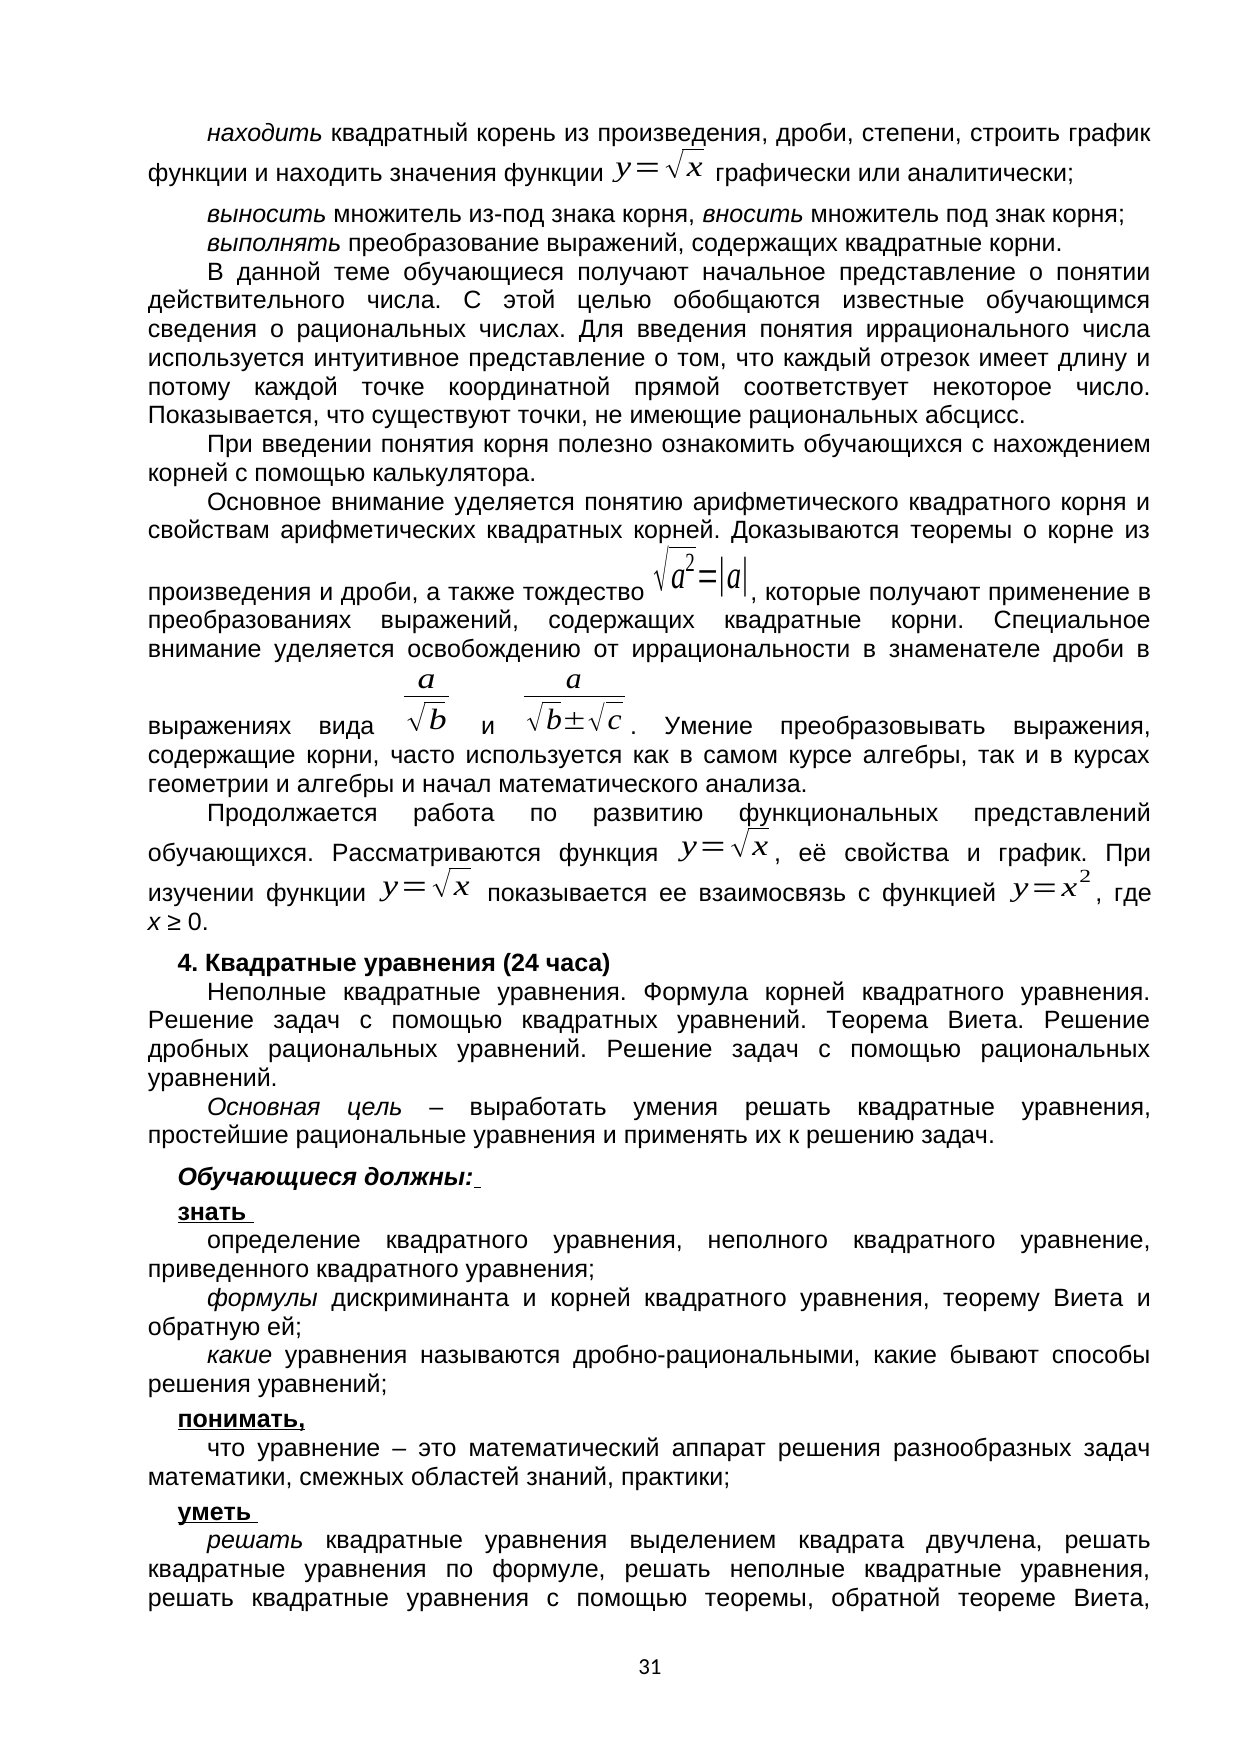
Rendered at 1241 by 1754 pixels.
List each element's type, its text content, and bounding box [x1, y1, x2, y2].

text выполнять преобразование выражений, содержащих квадратные корни. [148, 228, 1152, 257]
text Обучающиеся должны: [148, 1162, 1152, 1190]
text Основное внимание уделяется понятию арифметического квадратного корня и свойствам арифметических квадратных корней. Доказываются теоремы о корне из произведения и дроби, а также тождество , которые получают применение в преобразованиях выражений, содержащих квадратные корни. Специальное внимание уделяется освобождению от иррациональности в знаменателе дроби в выражениях вида и . Умение преобразовывать выражения, содержащие корни, часто используется как в самом курсе алгебры, так и в курсах геометрии и алгебры и начал математического анализа. [148, 487, 1152, 797]
text выносить множитель из-под знака корня, вносить множитель под знак корня; [148, 199, 1152, 228]
text Неполные квадратные уравнения. Формула корней квадратного уравнения. Решение задач с помощью квадратных уравнений. Теорема Виета. Решение дробных рациональных уравнений. Решение задач с помощью рациональных уравнений. [148, 977, 1152, 1092]
text Основная цель – выработать умения решать квадратные уравнения, простейшие рациональные уравнения и применять их к решению задач. [148, 1092, 1152, 1149]
text При введении понятия корня полезно ознакомить обучающихся с нахождением корней с помощью калькулятора. [148, 429, 1152, 487]
text формулы дискриминанта и корней квадратного уравнения, теорему Виета и обратную ей; [148, 1283, 1152, 1340]
text уметь [148, 1497, 1152, 1525]
text В данной теме обучающиеся получают начальное представление о понятии действительного числа. С этой целью обобщаются известные обучающимся сведения о рациональных числах. Для введения понятия иррационального числа используется интуитивное представление о том, что каждый отрезок имеет длину и потому каждой точке координатной прямой соответствует некоторое число. Показывается, что существуют точки, не имеющие рациональных абсцисс. [148, 257, 1152, 429]
text понимать, [148, 1404, 1152, 1433]
text 4. Квадратные уравнения (24 часа) [148, 948, 1152, 977]
text знать [148, 1197, 1152, 1225]
text Продолжается работа по развитию функциональных представлений обучающихся. Рассматриваются функция , её свойства и график. При изучении функции показывается ее взаимосвязь с функцией , где х ≥ 0. [148, 797, 1152, 935]
text находить квадратный корень из произведения, дроби, степени, строить график функции и находить значения функции графически или аналитически; [148, 118, 1152, 199]
text какие уравнения называются дробно-рациональными, какие бывают способы решения уравнений; [148, 1340, 1152, 1398]
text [148, 1525, 1152, 1612]
text что уравнение – это математический аппарат решения разнообразных задач математики, смежных областей знаний, практики; [148, 1433, 1152, 1490]
text определение квадратного уравнения, неполного квадратного уравнение, приведенного квадратного уравнения; [148, 1225, 1152, 1283]
